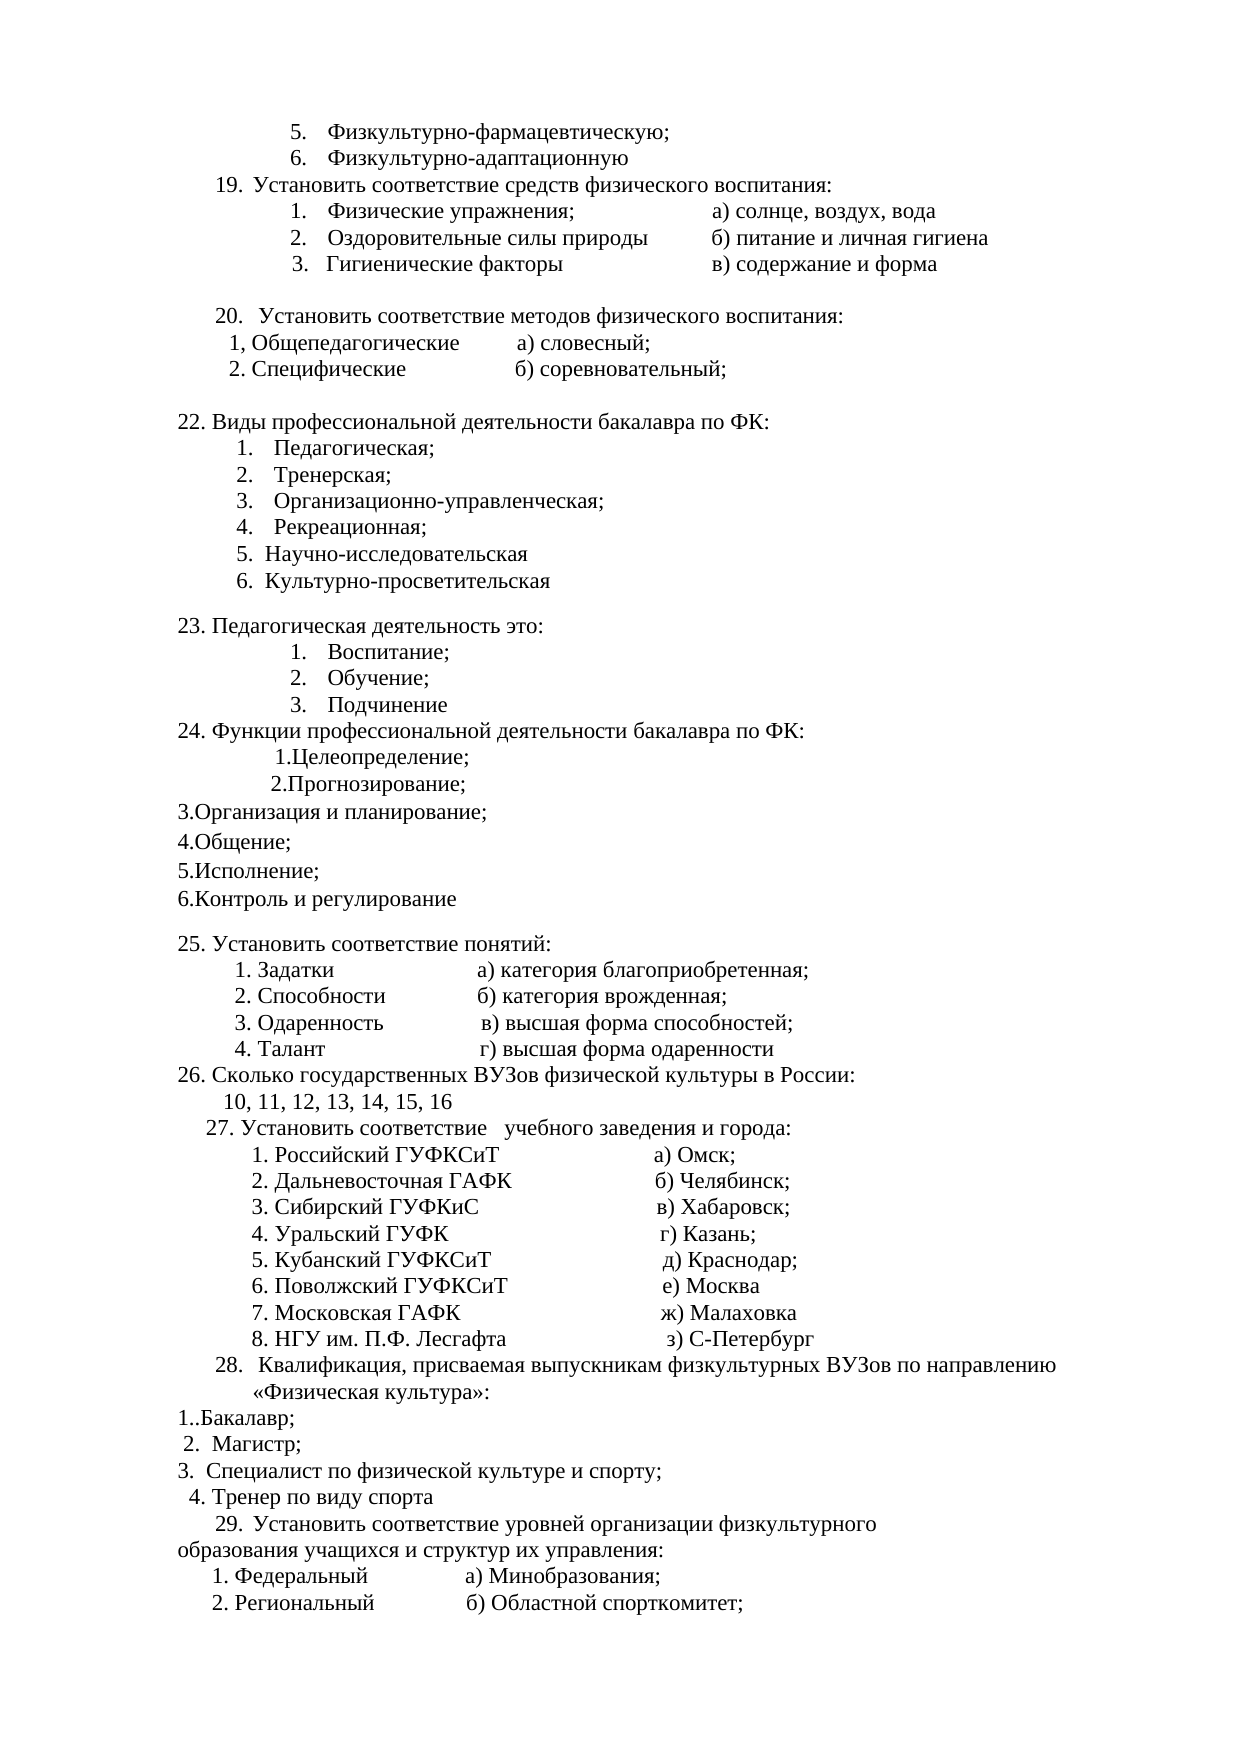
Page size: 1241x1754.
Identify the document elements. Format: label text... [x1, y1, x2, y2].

text 2. Магистр; [177, 1431, 1152, 1457]
text 23. Педагогическая деятельность это: [177, 612, 1152, 638]
text 2. Дальневосточная ГАФК б) Челябинск; [177, 1167, 1152, 1193]
text 1, Общепедагогические а) словесный; [177, 329, 1152, 355]
list Физические упражнения; а) солнце, воздух, вода [290, 197, 1152, 223]
text 1. Задатки а) категория благоприобретенная; [177, 956, 1152, 982]
list Рекреационная; [236, 513, 1152, 540]
text 5. Кубанский ГУФКСиТ д) Краснодар; [177, 1246, 1152, 1272]
text 5. Научно-исследовательская 6. Культурно-просветительская [236, 540, 1152, 594]
list Воспитание; [290, 638, 1152, 664]
text 27. Установить соответствие учебного заведения и города: [177, 1114, 1152, 1141]
text 6. Поволжский ГУФКСиТ е) Москва [177, 1272, 1152, 1299]
text 1. Российский ГУФКСиТ а) Омск; [177, 1141, 1152, 1167]
text 4. Тренер по виду спорта [177, 1483, 1152, 1509]
text 1..Бакалавр; [177, 1404, 1152, 1431]
list Педагогическая; [236, 434, 1152, 461]
list Установить соответствие средств физического воспитания: [215, 171, 1152, 197]
text 7. Московская ГАФК ж) Малаховка [177, 1299, 1152, 1325]
text 3. Сибирский ГУФКиС в) Хабаровск; [177, 1193, 1152, 1220]
text 4. Талант г) высшая форма одаренности [177, 1035, 1152, 1062]
text 2. Региональный б) Областной спорткомитет; [177, 1589, 1152, 1615]
list Физкультурно-фармацевтическую; [290, 118, 1152, 144]
text 1.Целеопределение; [177, 743, 1152, 770]
text 4. Уральский ГУФК г) Казань; [177, 1220, 1152, 1246]
text 2. Специфические б) соревновательный; [177, 355, 1152, 382]
text 1. Федеральный а) Минобразования; [177, 1562, 1152, 1589]
list Оздоровительные силы природы б) питание и личная гигиена [290, 223, 1152, 250]
list Установить соответствие уровней организации физкультурного [215, 1509, 1152, 1536]
list Тренерская; [236, 461, 1152, 487]
list Организационно-управленческая; [236, 487, 1152, 513]
text 8. НГУ им. П.Ф. Лесгафта з) С-Петербург [177, 1325, 1152, 1351]
list Подчинение [290, 691, 1152, 717]
text 26. Сколько государственных ВУЗов физической культуры в России: [177, 1062, 1152, 1088]
text 3. Специалист по физической культуре и спорту; [177, 1457, 1152, 1483]
text 3. Одаренность в) высшая форма способностей; [177, 1009, 1152, 1035]
text 2. Способности б) категория врожденная; [177, 982, 1152, 1009]
text 2.Прогнозирование; 3.Организация и планирование; 4.Общение; 5.Исполнение; 6.Контроль и регулирование [177, 770, 1152, 912]
list Установить соответствие методов физического воспитания: [215, 303, 1152, 329]
text образования учащихся и структур их управления: [177, 1536, 1152, 1562]
text 24. Функции профессиональной деятельности бакалавра по ФК: [177, 717, 1152, 743]
list Квалификация, присваемая выпускникам физкультурных ВУЗов по направлению «Физическая культура»: [215, 1351, 1152, 1404]
text 25. Установить соответствие понятий: [177, 930, 1152, 956]
text 10, 11, 12, 13, 14, 15, 16 [177, 1088, 1152, 1114]
list Обучение; [290, 664, 1152, 691]
text 22. Виды профессиональной деятельности бакалавра по ФК: [177, 408, 1152, 434]
text 3. Гигиенические факторы в) содержание и форма [177, 250, 1152, 276]
list Физкультурно-адаптационную [290, 144, 1152, 171]
